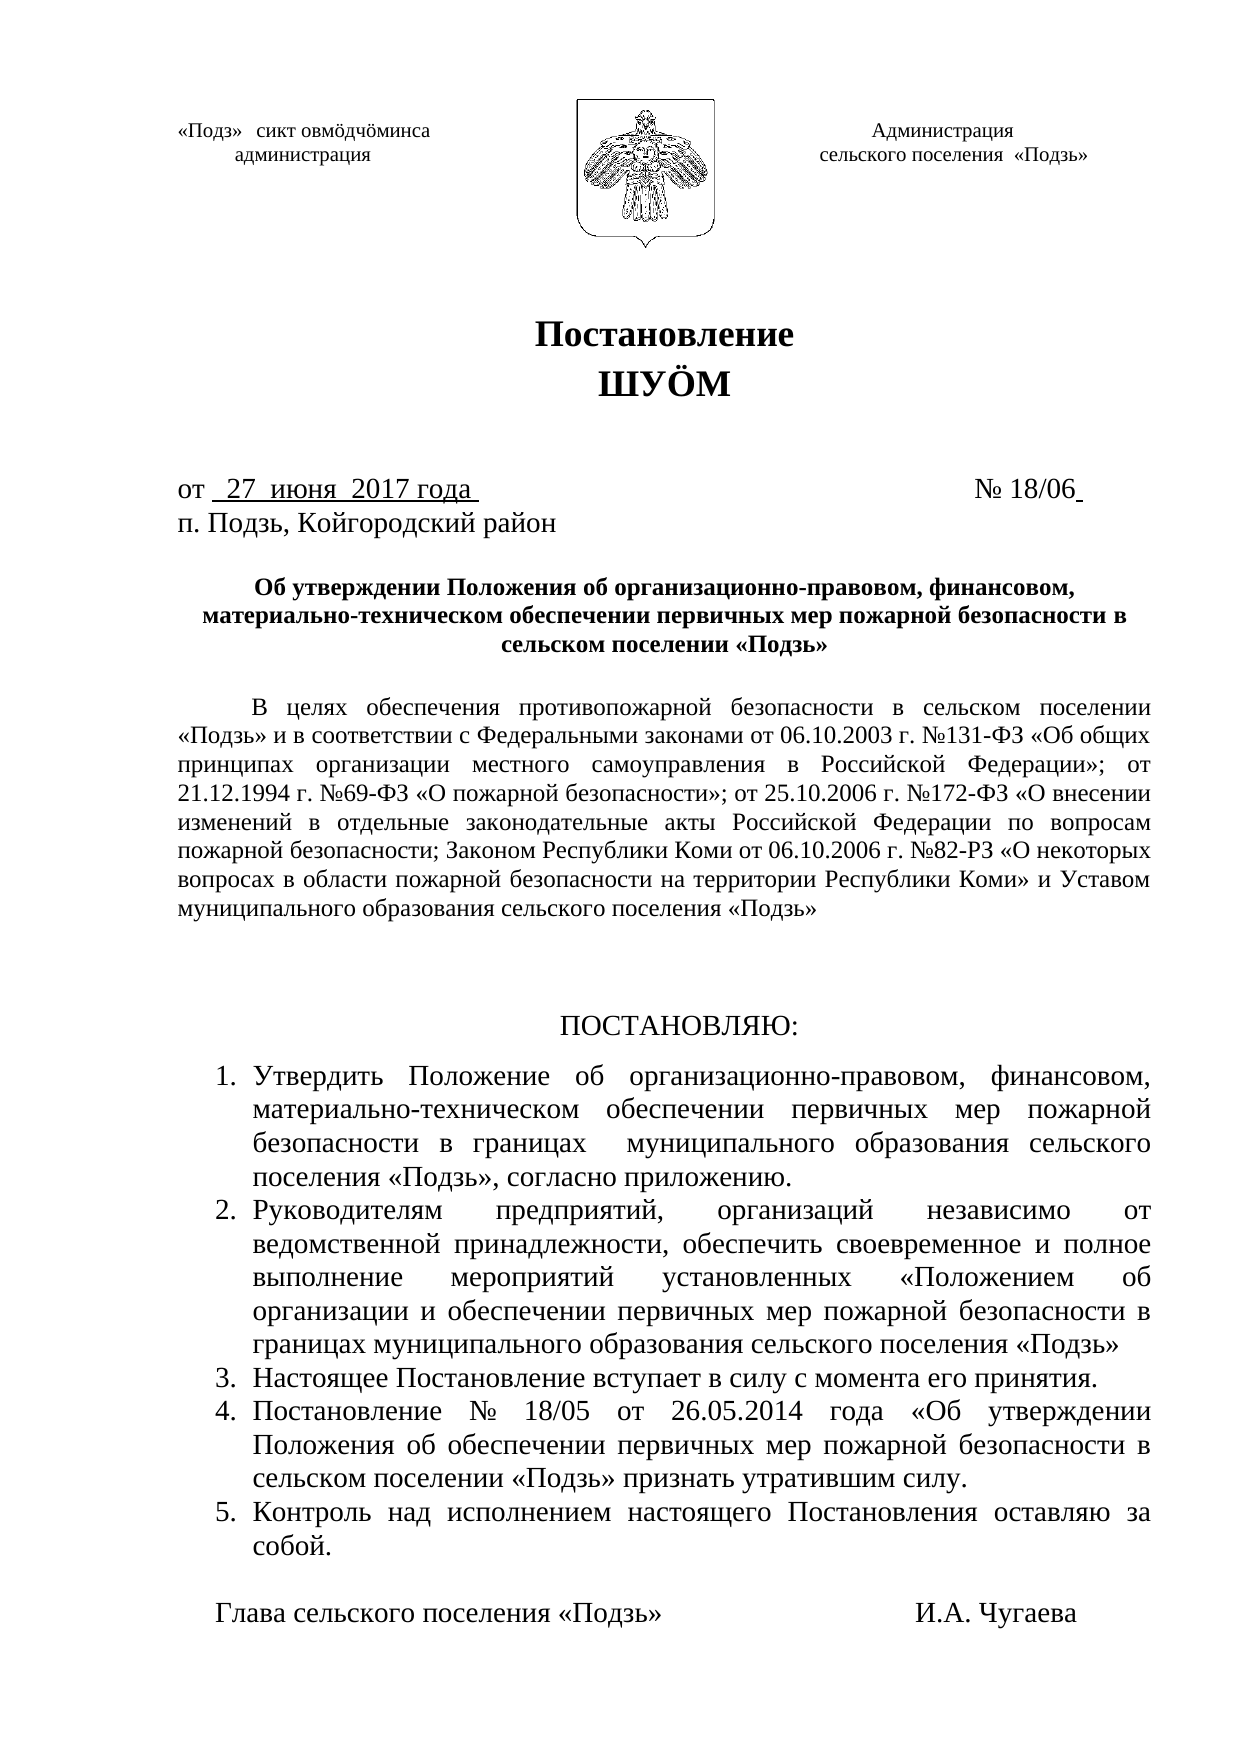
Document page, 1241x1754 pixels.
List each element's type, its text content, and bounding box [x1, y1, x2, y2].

list Руководителям предприятий, организаций независимо от ведомственной принадлежности, обеспечить своевременное и полное выполнение мероприятий установленных «Положением об организации и обеспечении первичных мер пожарной безопасности в границах муниципального образования сельского поселения «Подзь» [215, 1192, 1152, 1360]
text В целях обеспечения противопожарной безопасности в сельском поселении «Подзь» и в соответствии с Федеральными законами от 06.10.2003 г. №131-ФЗ «Об общих принципах организации местного самоуправления в Российской Федерации»; от 21.12.1994 г. №69-ФЗ «О пожарной безопасности»; от 25.10.2006 г. №172-ФЗ «О внесении изменений в отдельные законодательные акты Российской Федерации по вопросам пожарной безопасности; Законом Республики Коми от 06.10.2006 г. №82-РЗ «О некоторых вопросах в области пожарной безопасности на территории Республики Коми» и Уставом муниципального образования сельского поселения «Подзь» [177, 692, 1152, 922]
text «Подз» сикт овмöдчöминса Администрация [177, 118, 571, 142]
text ШУÖМ [177, 361, 1152, 404]
subtitle Постановление [177, 312, 1152, 355]
text Глава сельского поселения «Подзь» И.А. Чугаева [215, 1595, 1152, 1628]
text от 27 июня 2017 года № 18/06 [177, 471, 1152, 505]
list Постановление № 18/05 от 26.05.2014 года «Об утверждении Положения об обеспечении первичных мер пожарной безопасности в сельском поселении «Подзь» признать утратившим силу. [215, 1393, 1152, 1494]
text «Подз» сикт овмöдчöминса Администрация [721, 118, 1152, 142]
list Утвердить Положение об организационно-правовом, финансовом, материально-техническом обеспечении первичных мер пожарной безопасности в границах муниципального образования сельского поселения «Подзь», согласно приложению. [215, 1058, 1152, 1192]
text Об утверждении Положения об организационно-правовом, финансовом, материально-техническом обеспечении первичных мер пожарной безопасности в сельском поселении «Подзь» [177, 572, 1152, 658]
text администрация сельского поселения «Подзь» [721, 142, 1152, 166]
list Контроль над исполнением настоящего Постановления оставляю за собой. [215, 1494, 1152, 1561]
text п. Подзь, Койгородский район [177, 505, 1152, 538]
list Настоящее Постановление вступает в силу с момента его принятия. [215, 1360, 1152, 1393]
text ПОСТАНОВЛЯЮ: [472, 1008, 1152, 1041]
picture [571, 99, 721, 250]
text администрация сельского поселения «Подзь» [177, 142, 571, 166]
